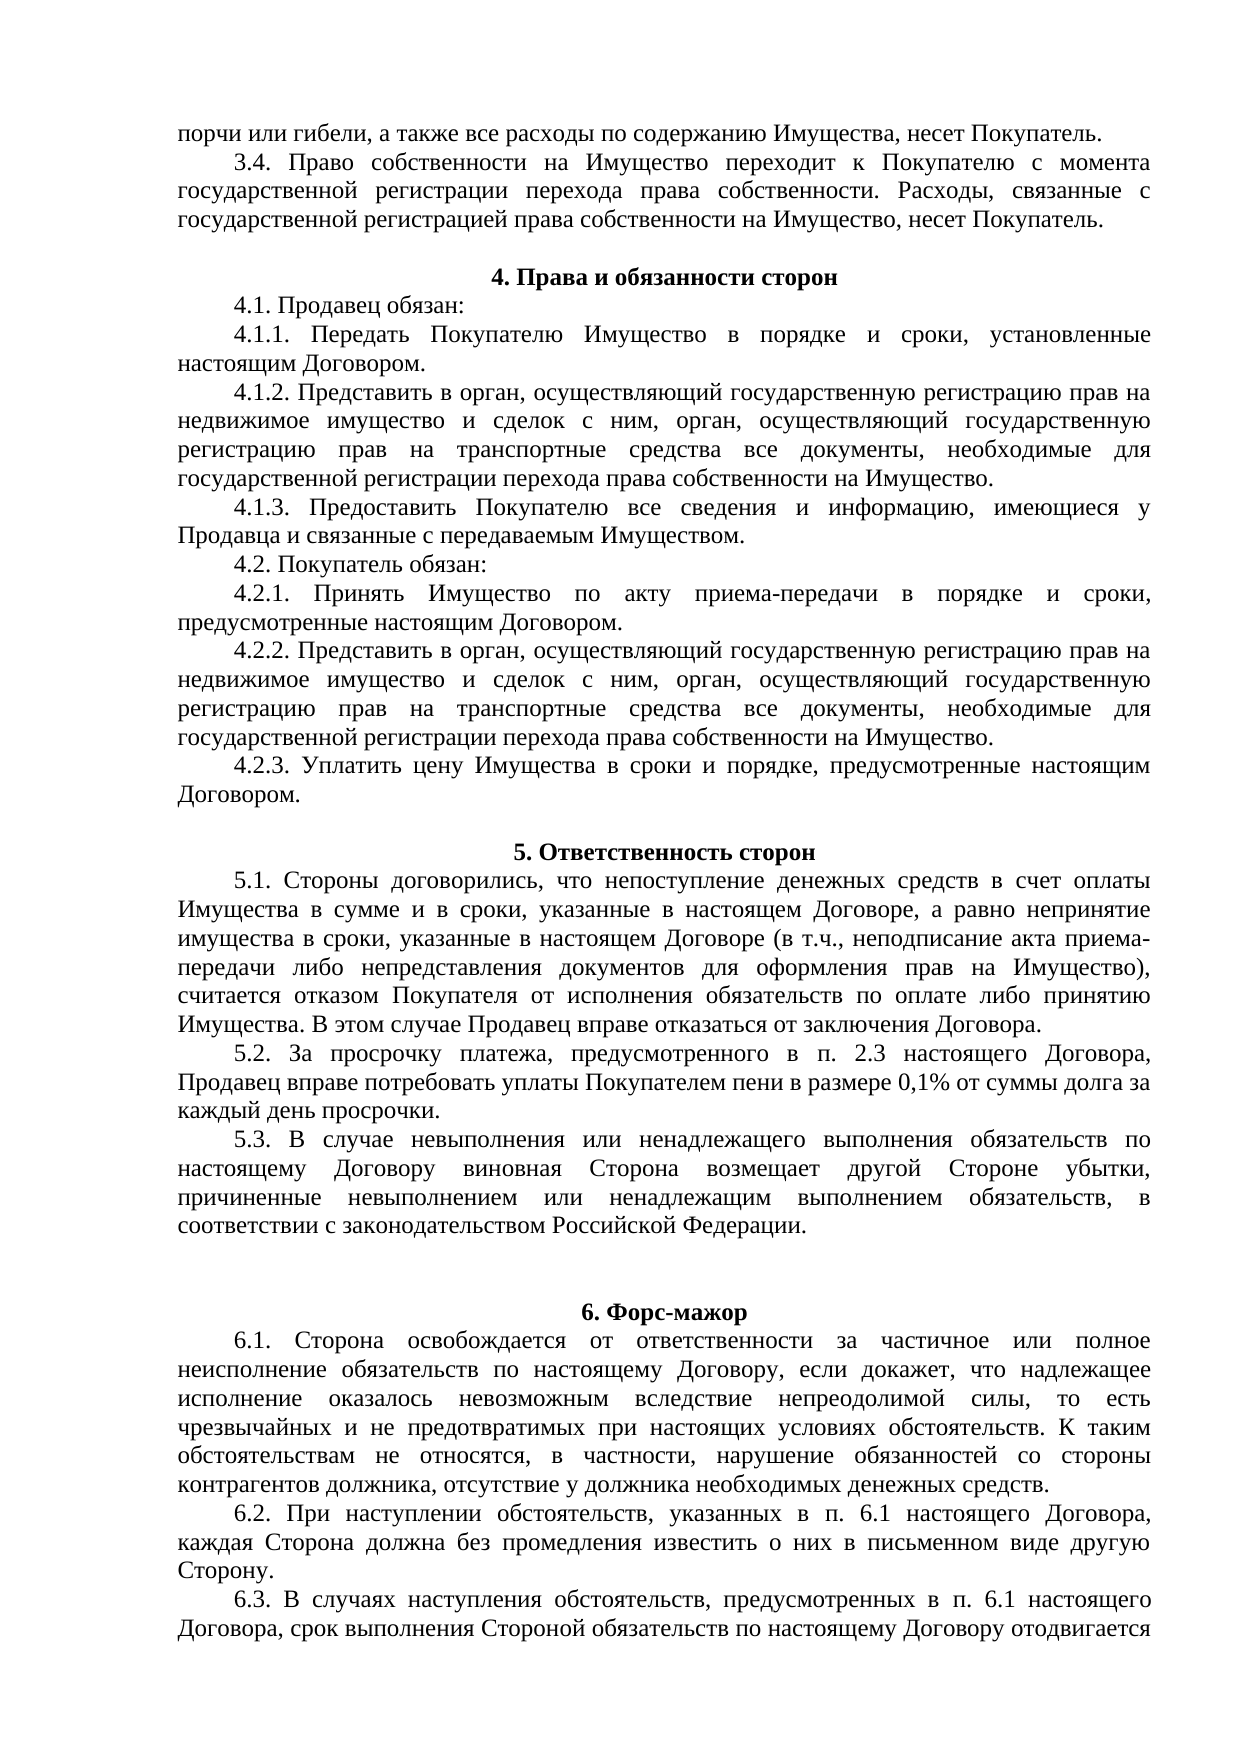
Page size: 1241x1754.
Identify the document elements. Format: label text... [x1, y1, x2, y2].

text 4.1.1. Передать Покупателю Имущество в порядке и сроки, установленные настоящим Договором. [177, 319, 1152, 377]
text 4.2.3. Уплатить цену Имущества в сроки и порядке, предусмотренные настоящим Договором. [177, 751, 1152, 808]
text 4.2.2. Представить в орган, осуществляющий государственную регистрацию прав на недвижимое имущество и сделок с ним, орган, осуществляющий государственную регистрацию прав на транспортные средства все документы, необходимые для государственной регистрации перехода права собственности на Имущество. [177, 636, 1152, 751]
text 5.2. За просрочку платежа, предусмотренного в п. 2.3 настоящего Договора, Продавец вправе потребовать уплаты Покупателем пени в размере 0,1% от суммы долга за каждый день просрочки. [177, 1038, 1152, 1124]
text 4.2.1. Принять Имущество по акту приема-передачи в порядке и сроки, предусмотренные настоящим Договором. [177, 578, 1152, 636]
text 4. Права и обязанности сторон [177, 262, 1152, 291]
text 4.2. Покупатель обязан: [177, 549, 1152, 578]
text 5. Ответственность сторон [177, 837, 1152, 866]
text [177, 1584, 1152, 1642]
text 6.1. Сторона освобождается от ответственности за частичное или полное неисполнение обязательств по настоящему Договору, если докажет, что надлежащее исполнение оказалось невозможным вследствие непреодолимой силы, то есть чрезвычайных и не предотвратимых при настоящих условиях обстоятельств. К таким обстоятельствам не относятся, в частности, нарушение обязанностей со стороны контрагентов должника, отсутствие у должника необходимых денежных средств. [177, 1326, 1152, 1498]
text 4.1.2. Представить в орган, осуществляющий государственную регистрацию прав на недвижимое имущество и сделок с ним, орган, осуществляющий государственную регистрацию прав на транспортные средства все документы, необходимые для государственной регистрации перехода права собственности на Имущество. [177, 377, 1152, 492]
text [177, 118, 1152, 147]
text 4.1.3. Предоставить Покупателю все сведения и информацию, имеющиеся у Продавца и связанные с передаваемым Имуществом. [177, 492, 1152, 549]
text 5.3. В случае невыполнения или ненадлежащего выполнения обязательств по настоящему Договору виновная Сторона возмещает другой Стороне убытки, причиненные невыполнением или ненадлежащим выполнением обязательств, в соответствии с законодательством Российской Федерации. [177, 1124, 1152, 1239]
text 3.4. Право собственности на Имущество переходит к Покупателю с момента государственной регистрации перехода права собственности. Расходы, связанные с государственной регистрацией права собственности на Имущество, несет Покупатель. [177, 147, 1152, 233]
text 4.1. Продавец обязан: [177, 291, 1152, 319]
text 6. Форс-мажор [177, 1297, 1152, 1326]
text 5.1. Стороны договорились, что непоступление денежных средств в счет оплаты Имущества в сумме и в сроки, указанные в настоящем Договоре, а равно непринятие имущества в сроки, указанные в настоящем Договоре (в т.ч., неподписание акта приема-передачи либо непредставления документов для оформления прав на Имущество), считается отказом Покупателя от исполнения обязательств по оплате либо принятию Имущества. В этом случае Продавец вправе отказаться от заключения Договора. [177, 866, 1152, 1038]
text 6.2. При наступлении обстоятельств, указанных в п. 6.1 настоящего Договора, каждая Сторона должна без промедления известить о них в письменном виде другую Сторону. [177, 1498, 1152, 1584]
